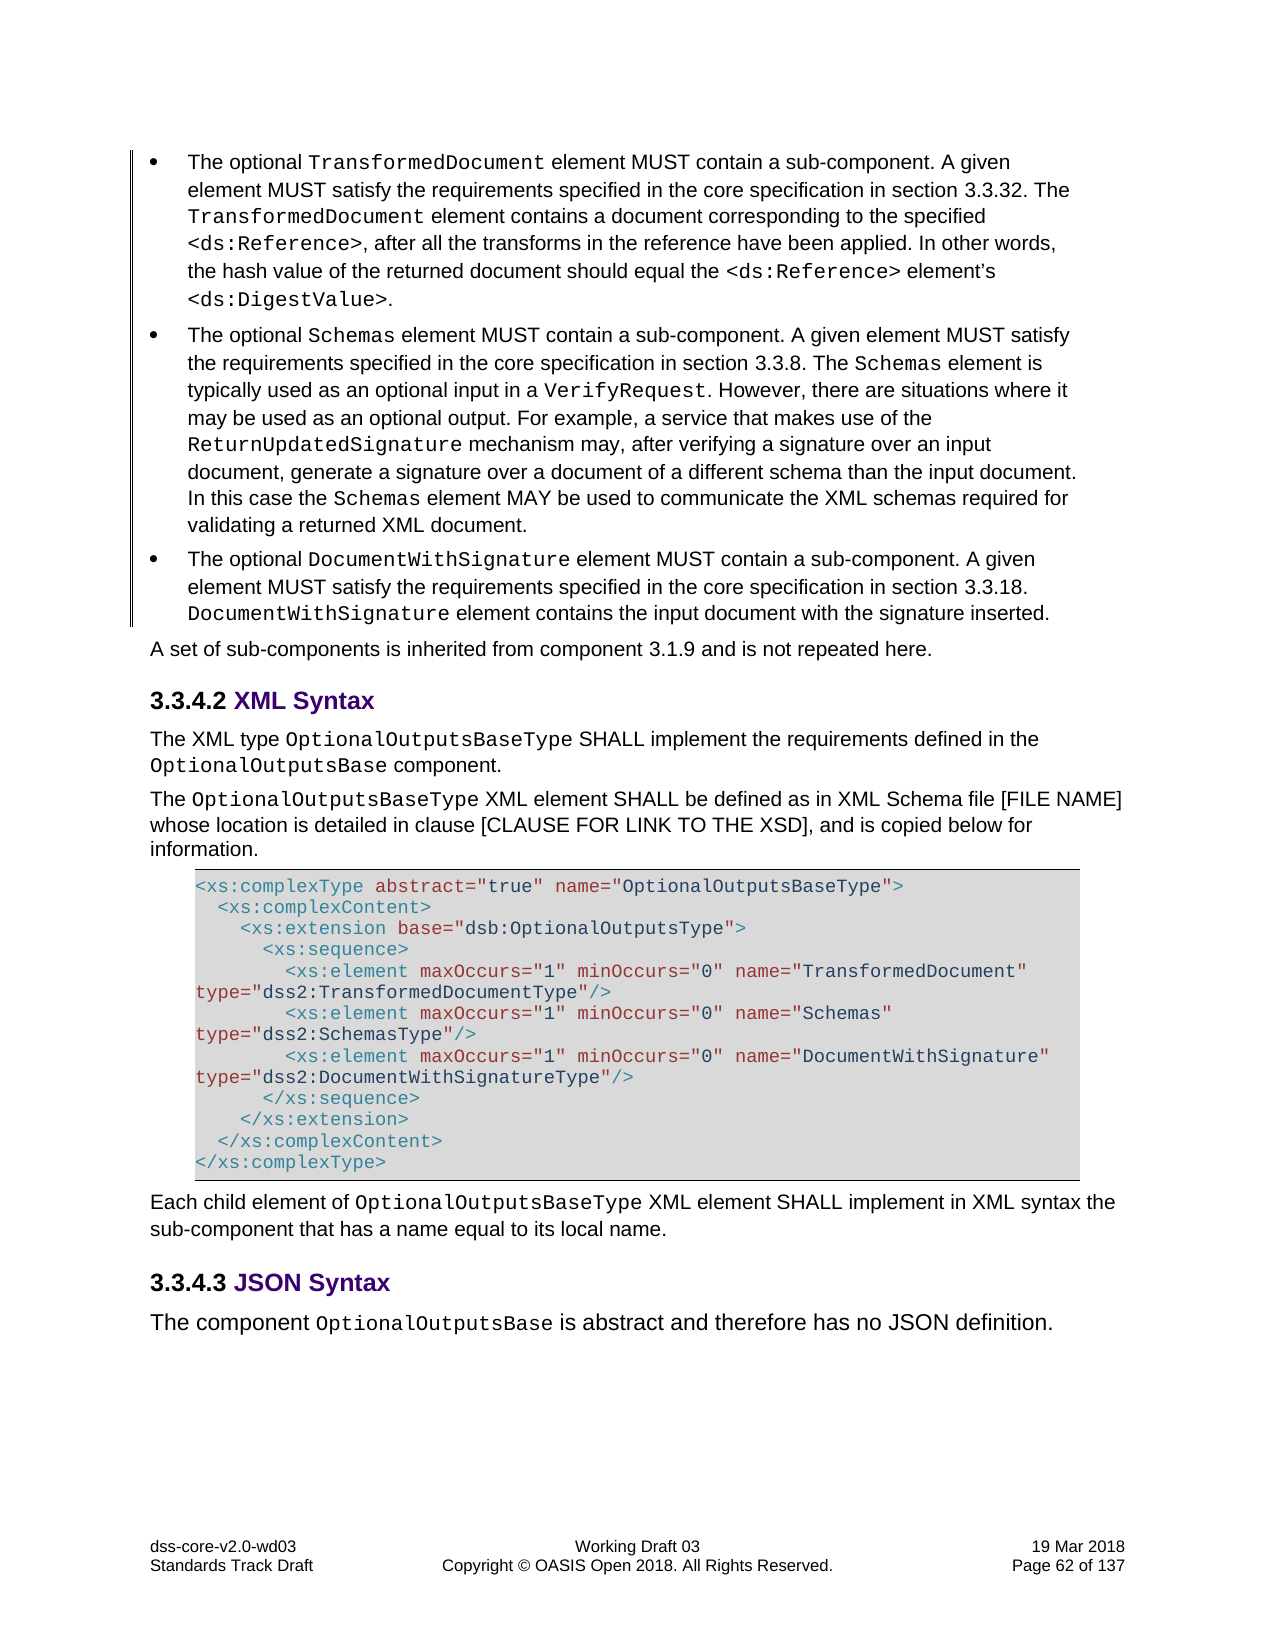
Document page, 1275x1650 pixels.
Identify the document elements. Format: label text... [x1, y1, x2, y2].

text </xs:extension> [195, 1103, 1080, 1124]
list The optional Schemas element MUST contain a sub-component. A given element MUST satisfy the requirements specified in the core specification in section Schemas. The Schemas element is typically used as an optional input in a VerifyRequest. However, there are situations where it may be used as an optional output. For example, a service that makes use of the ReturnUpdatedSignature mechanism may, after verifying a signature over an input document, generate a signature over a document of a different schema than the input document. In this case the Schemas element MAY be used to communicate the XML schemas required for validating a returned XML document. [133, 323, 1080, 537]
text The OptionalOutputsBaseType XML element SHALL be defined as in XML Schema file [FILE NAME] whose location is detailed in clause [CLAUSE FOR LINK TO THE XSD], and is copied below for information. [150, 787, 1125, 861]
subtitle XML Syntax [150, 686, 1125, 714]
subtitle JSON Syntax [150, 1268, 1125, 1297]
text The XML type OptionalOutputsBaseType SHALL implement the requirements defined in the OptionalOutputsBase component. [150, 727, 1125, 779]
text <xs:element maxOccurs="1" minOccurs="0" name="DocumentWithSignature" type="dss2:DocumentWithSignatureType"/> [195, 1039, 1080, 1082]
text <xs:element maxOccurs="1" minOccurs="0" name="TransformedDocument" type="dss2:TransformedDocumentType"/> [195, 954, 1080, 997]
text </xs:complexContent> [195, 1124, 1080, 1145]
text <xs:sequence> [195, 933, 1080, 954]
text A set of sub-components is inherited from component OptionalOutputs and is not repeated here. [150, 637, 1125, 661]
text Each child element of OptionalOutputsBaseType XML element SHALL implement in XML syntax the sub-component that has a name equal to its local name. [150, 1189, 1125, 1241]
list The optional TransformedDocument element MUST contain a sub-component. A given element MUST satisfy the requirements specified in the core specification in section TransformedDocument. The TransformedDocument element contains a document corresponding to the specified <ds:Reference>, after all the transforms in the reference have been applied. In other words, the hash value of the returned document should equal the <ds:Reference> element’s <ds:DigestValue>. [133, 150, 1080, 312]
list The optional DocumentWithSignature element MUST contain a sub-component. A given element MUST satisfy the requirements specified in the core specification in section DocumentWithSignature. DocumentWithSignature element contains the input document with the signature inserted. [133, 547, 1080, 627]
text <xs:element maxOccurs="1" minOccurs="0" name="Schemas" type="dss2:SchemasType"/> [195, 997, 1080, 1039]
text <xs:extension base="dsb:OptionalOutputsType"> [195, 912, 1080, 933]
text <xs:complexType abstract="true" name="OptionalOutputsBaseType"> [195, 870, 1080, 890]
text <xs:complexContent> [195, 890, 1080, 912]
text </xs:complexType> [195, 1145, 1080, 1180]
text </xs:sequence> [195, 1082, 1080, 1103]
text The component OptionalOutputsBase is abstract and therefore has no JSON definition. [150, 1309, 1125, 1337]
